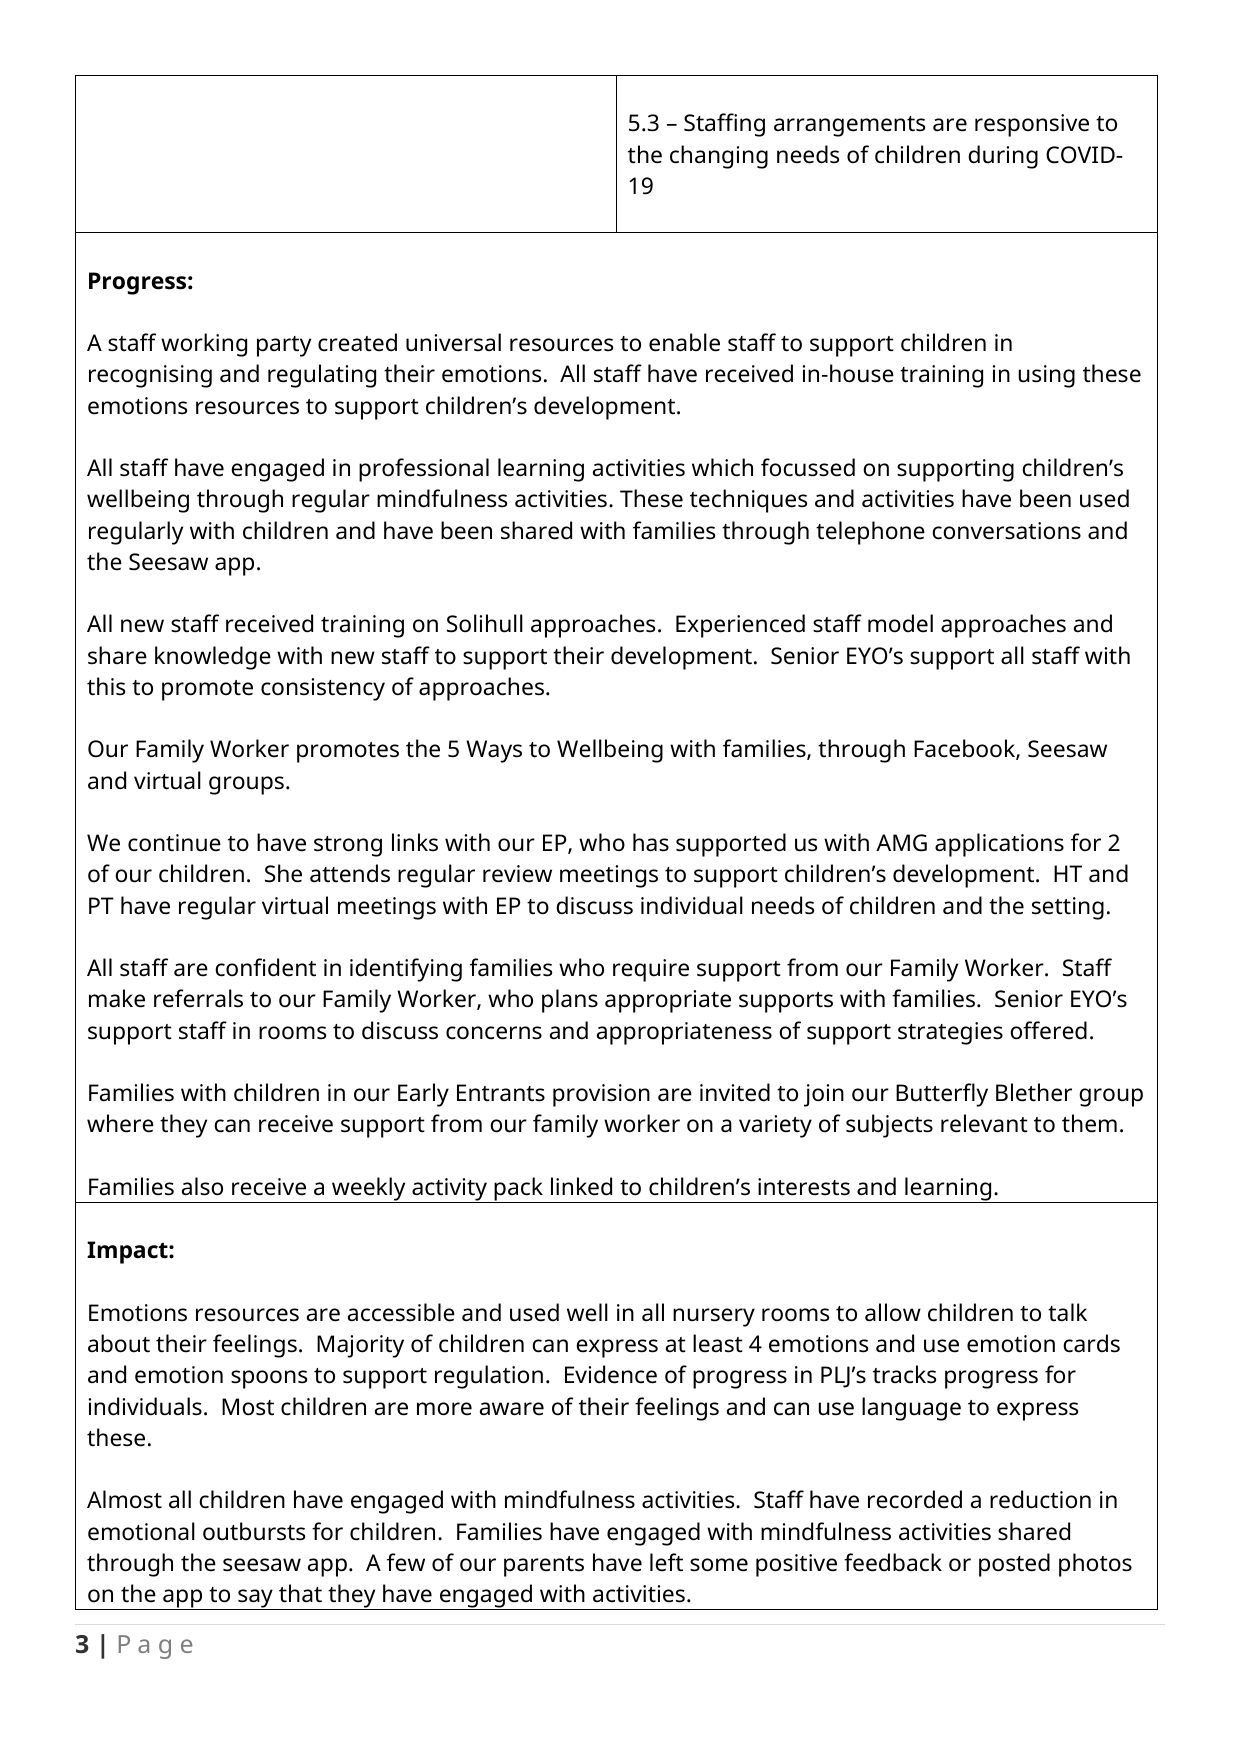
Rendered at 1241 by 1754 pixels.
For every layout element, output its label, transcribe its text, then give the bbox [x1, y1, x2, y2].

table_cell Progress: A staff working party created universal resources to enable staff to support children in recognising and regulating their emotions. All staff have received in-house training in using these emotions resources to support children’s development. All staff have engaged in professional learning activities which focussed on supporting children’s wellbeing through regular mindfulness activities. These techniques and activities have been used regularly with children and have been shared with families through telephone conversations and the Seesaw app. All new staff received training on Solihull approaches. Experienced staff model approaches and share knowledge with new staff to support their development. Senior EYO’s support all staff with this to promote consistency of approaches. Our Family Worker promotes the 5 Ways to Wellbeing with families, through Facebook, Seesaw and virtual groups. We continue to have strong links with our EP, who has supported us with AMG applications for 2 of our children. She attends regular review meetings to support children’s development. HT and PT have regular virtual meetings with EP to discuss individual needs of children and the setting. All staff are confident in identifying families who require support from our Family Worker. Staff make referrals to our Family Worker, who plans appropriate supports with families. Senior EYO’s support staff in rooms to discuss concerns and appropriateness of support strategies offered. Families with children in our Early Entrants provision are invited to join our Butterfly Blether group where they can receive support from our family worker on a variety of subjects relevant to them. Families also receive a weekly activity pack linked to children’s interests and learning. [76, 233, 1157, 1202]
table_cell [617, 76, 1157, 232]
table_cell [76, 76, 616, 232]
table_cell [76, 1203, 1157, 1609]
